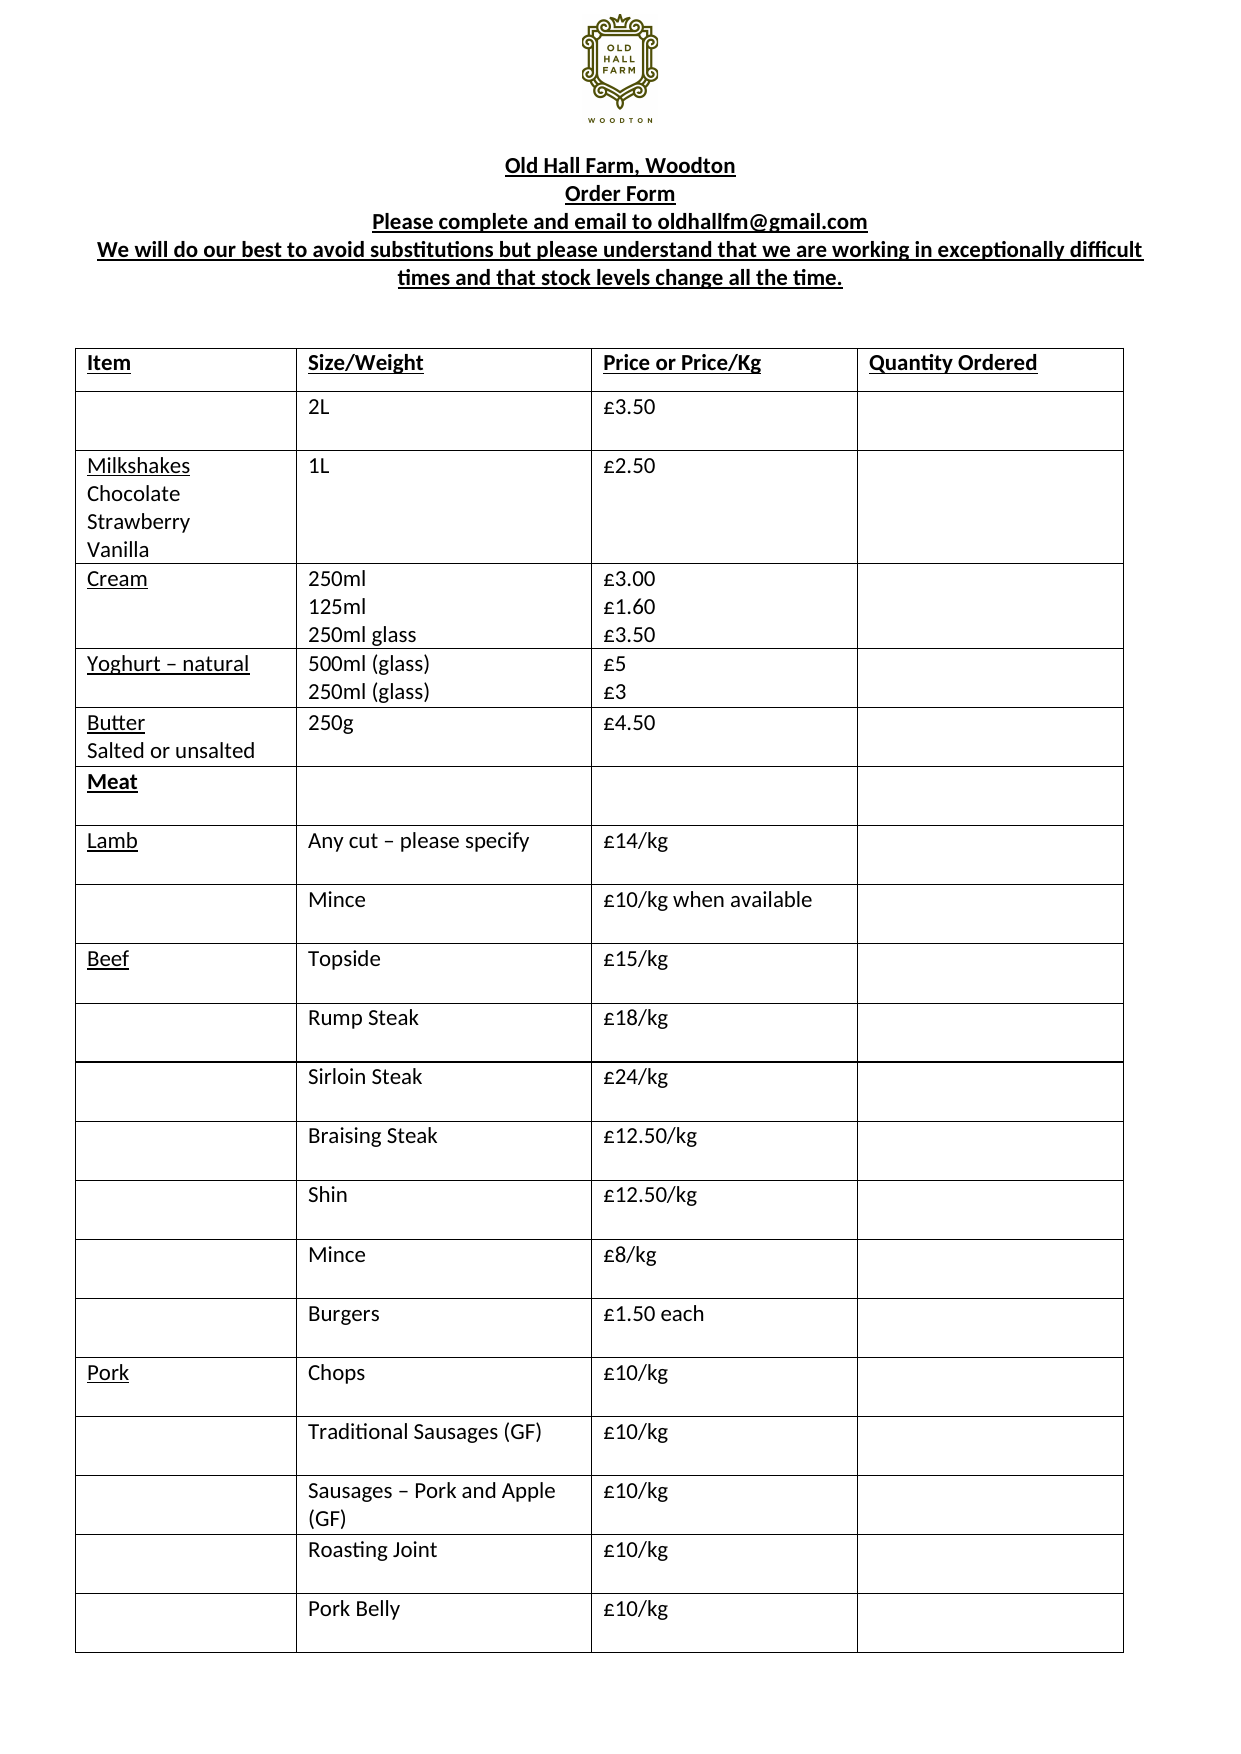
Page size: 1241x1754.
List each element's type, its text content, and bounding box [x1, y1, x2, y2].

table_cell [76, 392, 296, 450]
table_cell [858, 649, 1123, 707]
table_cell £12.50/kg [592, 1181, 857, 1239]
table_cell [858, 1063, 1123, 1121]
table_cell [858, 1181, 1123, 1239]
table_cell [858, 944, 1123, 1002]
table_cell Pork Belly [297, 1594, 591, 1652]
table_cell Mince [297, 885, 591, 943]
table_cell Traditional Sausages (GF) [297, 1417, 591, 1475]
table_header Quantity Ordered [858, 349, 1123, 391]
table_cell [858, 826, 1123, 884]
table_cell [76, 1004, 296, 1061]
table_cell £15/kg [592, 944, 857, 1002]
table_cell [858, 1535, 1123, 1593]
table_cell £10/kg when available [592, 885, 857, 943]
table_cell Burgers [297, 1299, 591, 1357]
table_cell [858, 1476, 1123, 1534]
table_cell [858, 708, 1123, 766]
table_cell £18/kg [592, 1004, 857, 1061]
table_cell £3.00 £1.60 £3.50 [592, 564, 857, 648]
table_cell Roasting Joint [297, 1535, 591, 1593]
table_cell £14/kg [592, 826, 857, 884]
table_cell Cream [76, 564, 296, 648]
table_cell £10/kg [592, 1535, 857, 1593]
table_cell £10/kg [592, 1594, 857, 1652]
table_cell Braising Steak [297, 1122, 591, 1179]
table_cell [858, 1358, 1123, 1416]
table_cell 500ml (glass) 250ml (glass) [297, 649, 591, 707]
table_cell Meat [76, 767, 296, 825]
table_cell [76, 1122, 296, 1179]
table_cell [76, 1594, 296, 1652]
table_cell £12.50/kg [592, 1122, 857, 1179]
table_cell [297, 767, 591, 825]
table_cell [858, 1122, 1123, 1179]
table_cell £10/kg [592, 1358, 857, 1416]
table_cell Sausages – Pork and Apple (GF) [297, 1476, 591, 1534]
table_cell [858, 1004, 1123, 1061]
table_cell Lamb [76, 826, 296, 884]
table_cell [858, 392, 1123, 450]
table_cell 1L [297, 451, 591, 563]
table_cell £1.50 each [592, 1299, 857, 1357]
table_cell [76, 885, 296, 943]
table_cell 250g [297, 708, 591, 766]
table_cell [858, 451, 1123, 563]
table_cell £10/kg [592, 1417, 857, 1475]
table_cell £5 £3 [592, 649, 857, 707]
table_cell [858, 767, 1123, 825]
table_cell [76, 1181, 296, 1239]
table_cell [76, 1240, 296, 1298]
table_cell Pork [76, 1358, 296, 1416]
table_cell Beef [76, 944, 296, 1002]
table_header Size/Weight [297, 349, 591, 391]
table_cell Any cut – please specify [297, 826, 591, 884]
table_cell [858, 1594, 1123, 1652]
table_cell [858, 1417, 1123, 1475]
picture [582, 14, 659, 124]
table_cell £2.50 [592, 451, 857, 563]
table_header Price or Price/Kg [592, 349, 857, 391]
table_cell Mince [297, 1240, 591, 1298]
table_cell 250ml 125ml 250ml glass [297, 564, 591, 648]
table_cell Butter Salted or unsalted [76, 708, 296, 766]
table_cell [858, 885, 1123, 943]
table_cell [76, 1417, 296, 1475]
table_cell Yoghurt – natural [76, 649, 296, 707]
table_cell £8/kg [592, 1240, 857, 1298]
table_cell Milkshakes Chocolate Strawberry Vanilla [76, 451, 296, 563]
table_cell [592, 767, 857, 825]
table_header Item [76, 349, 296, 391]
table_cell £24/kg [592, 1063, 857, 1121]
table_cell [858, 1240, 1123, 1298]
table_cell Topside [297, 944, 591, 1002]
table_cell Chops [297, 1358, 591, 1416]
table_cell [76, 1299, 296, 1357]
table_cell [858, 564, 1123, 648]
table_cell Rump Steak [297, 1004, 591, 1061]
table_cell Shin [297, 1181, 591, 1239]
table_cell Sirloin Steak [297, 1063, 591, 1121]
table_cell [76, 1535, 296, 1593]
table_cell [858, 1299, 1123, 1357]
table_cell [76, 1063, 296, 1121]
table_cell £4.50 [592, 708, 857, 766]
table_cell 2L [297, 392, 591, 450]
table_cell £10/kg [592, 1476, 857, 1534]
table_cell [76, 1476, 296, 1534]
table_cell £3.50 [592, 392, 857, 450]
